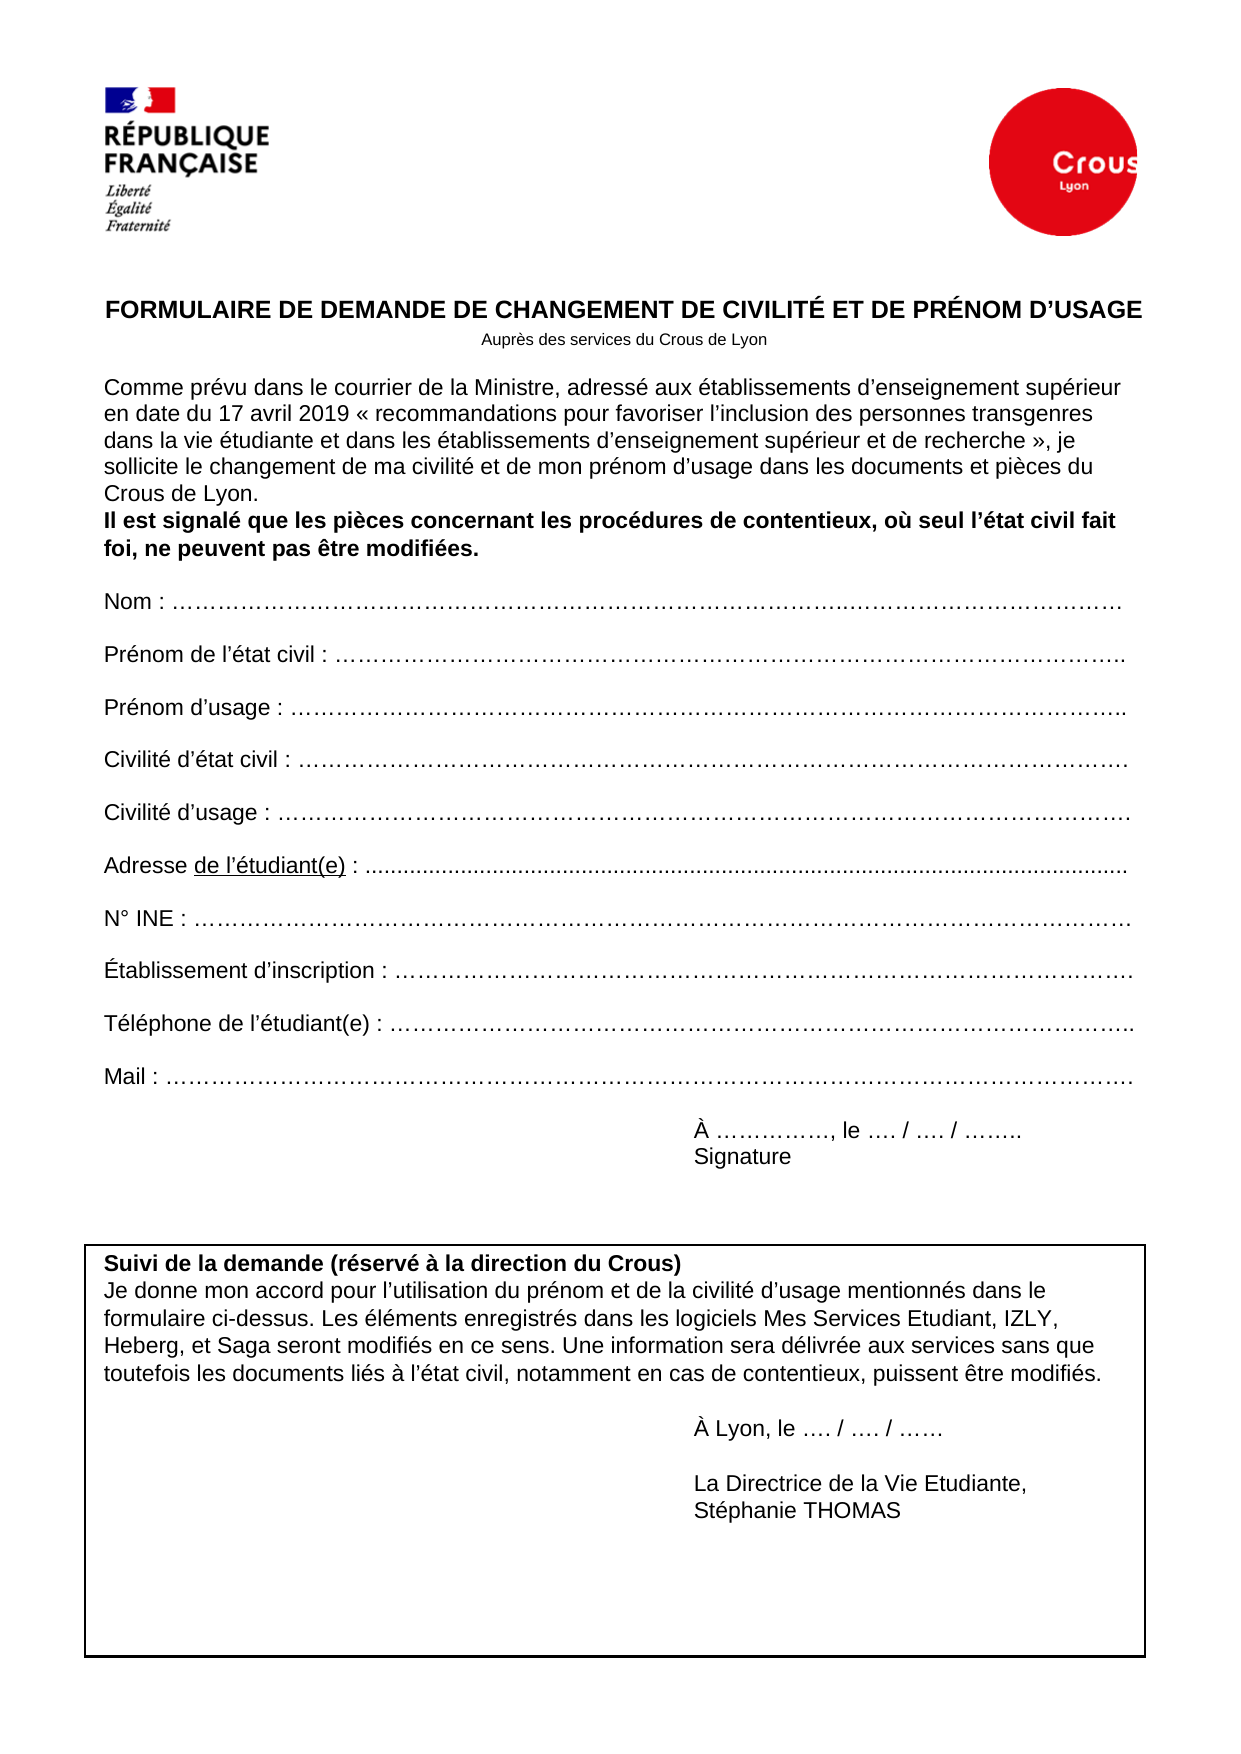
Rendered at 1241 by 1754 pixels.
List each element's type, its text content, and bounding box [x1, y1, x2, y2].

text Suivi de la demande (réservé à la direction du Crous) [103, 1249, 1144, 1276]
picture [989, 88, 1138, 236]
text Il est signalé que les pièces concernant les procédures de contentieux, où seul l’état civil fait foi, ne peuvent pas être modifiées. [103, 506, 1145, 561]
text Établissement d’inscription : ……………………………………………………………………………………. [103, 957, 1145, 984]
text Mail : ………………………………………………………………………………………………………………. [103, 1063, 1145, 1089]
text Adresse de l’étudiant(e) : ........................................................................................................................ [103, 852, 1145, 878]
text À ……………, le …. / …. / …….. [620, 1117, 1145, 1143]
text Auprès des services du Crous de Lyon [103, 324, 1145, 349]
text FORMULAIRE DE DEMANDE DE CHANGEMENT DE CIVILITÉ ET DE PRÉNOM D’USAGE [103, 295, 1145, 324]
text Signature [620, 1143, 1145, 1169]
text Prénom de l’état civil : ………………………………………………………………………………………….. [103, 641, 1145, 667]
text Civilité d’usage : …………………………………………………………………………………………………. [103, 799, 1145, 826]
text La Directrice de la Vie Etudiante, [620, 1468, 1144, 1496]
text Stéphanie THOMAS [620, 1496, 1144, 1523]
text N° INE : …………………………………………………………………………………………………………… [103, 904, 1145, 931]
text Prénom d’usage : ……………………………………………………………………………………………….. [103, 694, 1145, 720]
text Comme prévu dans le courrier de la Ministre, adressé aux établissements d’enseignement supérieur en date du 17 avril 2019 « recommandations pour favoriser l’inclusion des personnes transgenres dans la vie étudiante et dans les établissements d’enseignement supérieur et de recherche », je sollicite le changement de ma civilité et de mon prénom d’usage dans les documents et pièces du Crous de Lyon. [103, 374, 1145, 506]
text Téléphone de l’étudiant(e) : …………………………………………………………………………………….. [103, 1010, 1145, 1036]
text Je donne mon accord pour l’utilisation du prénom et de la civilité d’usage mentionnés dans le formulaire ci-dessus. Les éléments enregistrés dans les logiciels Mes Services Etudiant, IZLY, Heberg, et Saga seront modifiés en ce sens. Une information sera délivrée aux services sans que toutefois les documents liés à l’état civil, notamment en cas de contentieux, puissent être modifiés. [103, 1276, 1144, 1386]
text Civilité d’état civil : ………………………………………………………………………………………………. [103, 746, 1145, 773]
text À Lyon, le …. / …. / …… [620, 1413, 1144, 1441]
picture [103, 73, 289, 236]
text Nom : ……………………………………………………………………………..……………………………… [103, 588, 1145, 615]
